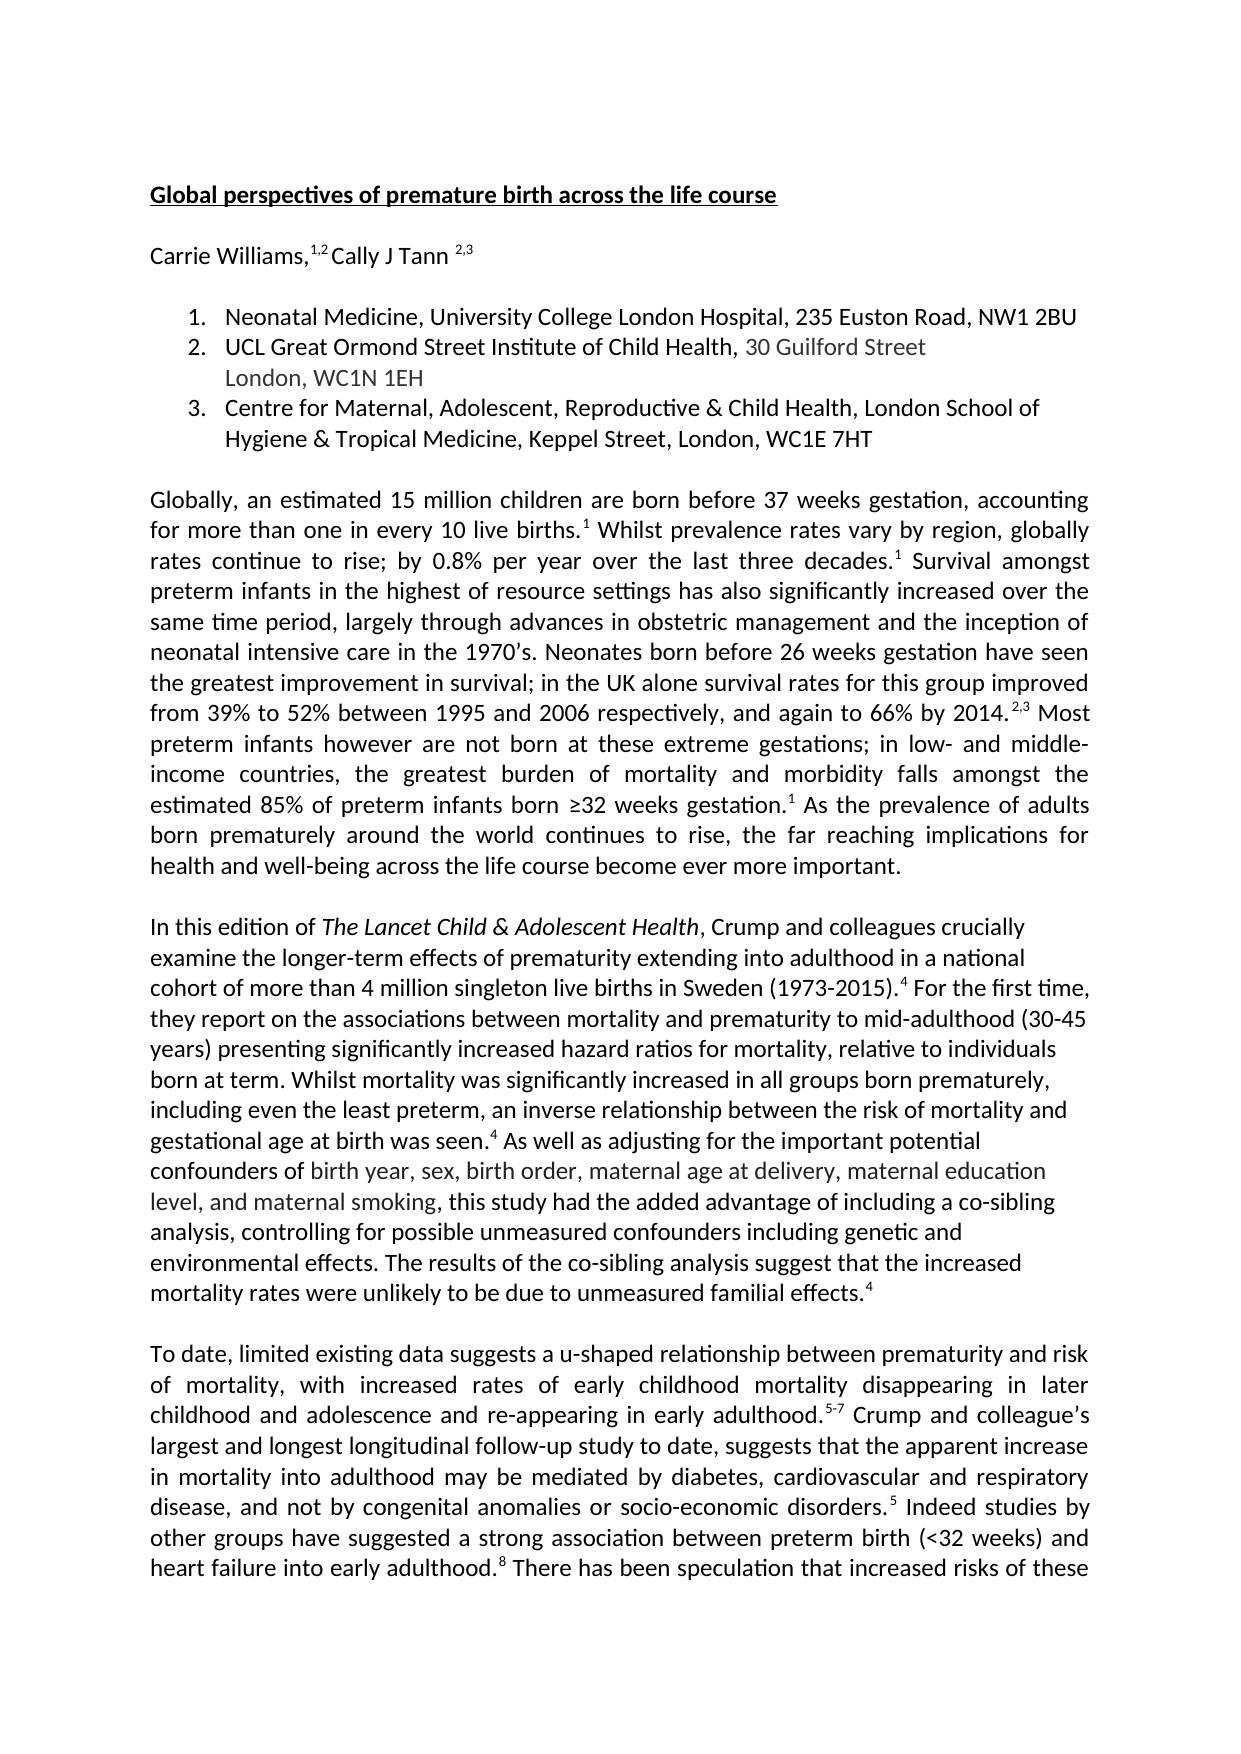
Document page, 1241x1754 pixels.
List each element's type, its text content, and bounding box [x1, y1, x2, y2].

text Globally, an estimated 15 million children are born before 37 weeks gestation, accounting for more than one in every 10 live births.1 Whilst prevalence rates vary by region, globally rates continue to rise; by 0.8% per year over the last three decades.1 Survival amongst preterm infants in the highest of resource settings has also significantly increased over the same time period, largely through advances in obstetric management and the inception of neonatal intensive care in the 1970’s. Neonates born before 26 weeks gestation have seen the greatest improvement in survival; in the UK alone survival rates for this group improved from 39% to 52% between 1995 and 2006 respectively, and again to 66% by 2014.2,3 Most preterm infants however are not born at these extreme gestations; in low- and middle-income countries, the greatest burden of mortality and morbidity falls amongst the estimated 85% of preterm infants born ≥32 weeks gestation.1 As the prevalence of adults born prematurely around the world continues to rise, the far reaching implications for health and well-being across the life course become ever more important. [150, 484, 1090, 881]
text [150, 1338, 1090, 1583]
text In this edition of The Lancet Child & Adolescent Health, Crump and colleagues crucially examine the longer-term effects of prematurity extending into adulthood in a national cohort of more than 4 million singleton live births in Sweden (1973-2015).4 For the first time, they report on the associations between mortality and prematurity to mid-adulthood (30-45 years) presenting significantly increased hazard ratios for mortality, relative to individuals born at term. Whilst mortality was significantly increased in all groups born prematurely, including even the least preterm, an inverse relationship between the risk of mortality and gestational age at birth was seen.4 As well as adjusting for the important potential confounders of birth year, sex, birth order, maternal age at delivery, maternal education level, and maternal smoking, this study had the added advantage of including a co-sibling analysis, controlling for possible unmeasured confounders including genetic and environmental effects. The results of the co-sibling analysis suggest that the increased mortality rates were unlikely to be due to unmeasured familial effects.4 [150, 911, 1090, 1308]
list UCL Great Ormond Street Institute of Child Health, 30 Guilford Street London, WC1N 1EH [187, 331, 1090, 392]
list Neonatal Medicine, University College London Hospital, 235 Euston Road, NW1 2BU [187, 301, 1090, 331]
text Global perspectives of premature birth across the life course [150, 179, 1090, 209]
text Carrie Williams,1,2 Cally J Tann 2,3 [150, 240, 1090, 270]
list Centre for Maternal, Adolescent, Reproductive & Child Health, London School of Hygiene & Tropical Medicine, Keppel Street, London, WC1E 7HT [187, 392, 1090, 453]
